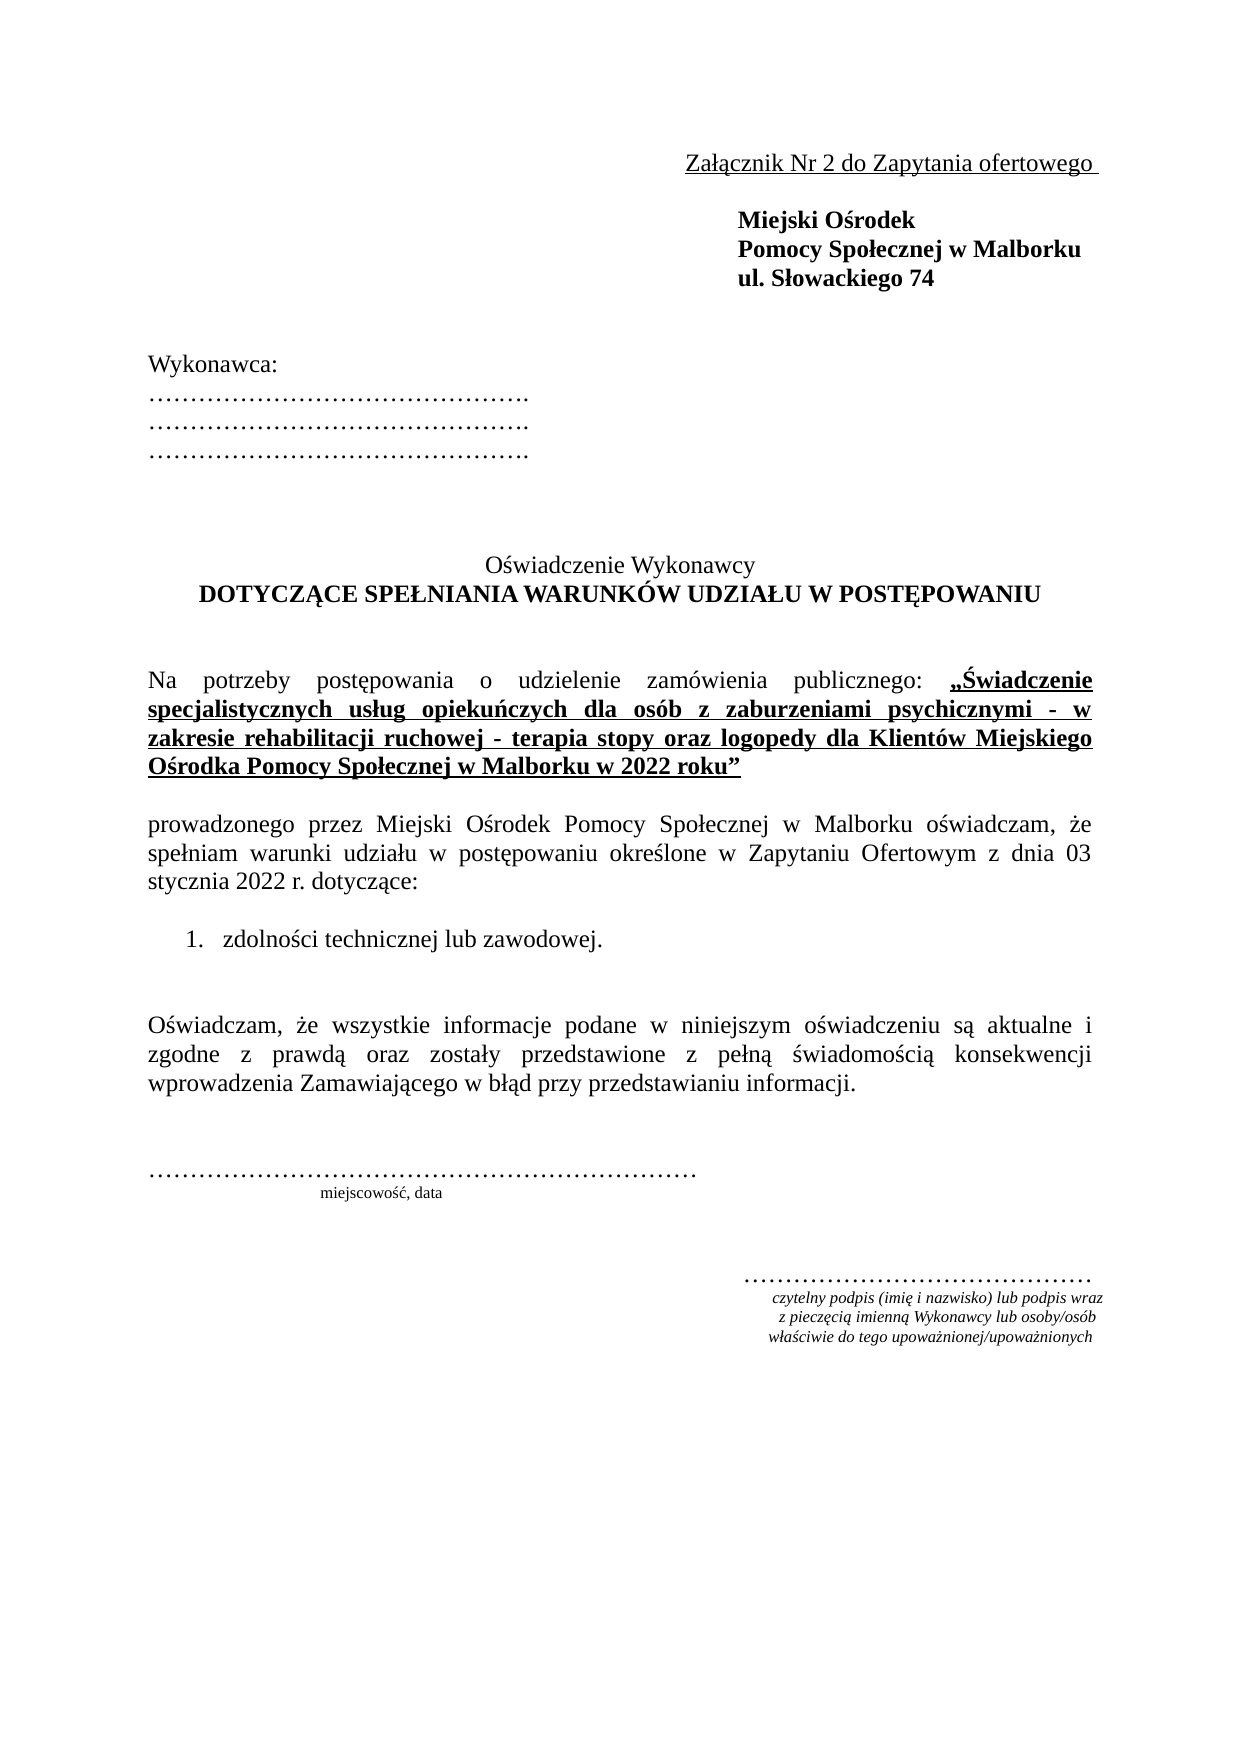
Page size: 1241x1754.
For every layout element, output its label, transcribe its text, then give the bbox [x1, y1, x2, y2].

text Oświadczenie Wykonawcy [148, 550, 1093, 579]
text Oświadczam, że wszystkie informacje podane w niniejszym oświadczeniu są aktualne i zgodne z prawdą oraz zostały przedstawione z pełną świadomością konsekwencji wprowadzenia Zamawiającego w błąd przy przedstawianiu informacji. [148, 1010, 1093, 1096]
text ………………………………………………………… [148, 1154, 1093, 1183]
text prowadzonego przez Miejski Ośrodek Pomocy Społecznej w Malborku oświadczam, że spełniam warunki udziału w postępowaniu określone w Zapytaniu Ofertowym z dnia 03 stycznia 2022 r. dotyczące: [148, 809, 1093, 895]
text ………………………………………. [148, 406, 1093, 435]
text właściwie do tego upoważnionej/upoważnionych [148, 1326, 1093, 1346]
text ………………………………………. [148, 378, 1093, 406]
text Załącznik Nr 2 do Zapytania ofertowego [148, 148, 1093, 176]
text Na potrzeby postępowania o udzielenie zamówienia publicznego: „Świadczenie specjalistycznych usług opiekuńczych dla osób z zaburzeniami psychicznymi - w zakresie rehabilitacji ruchowej - terapia stopy oraz logopedy dla Klientów Miejskiego Ośrodka Pomocy Społecznej w Malborku w 2022 roku” [148, 749, 1093, 780]
text DOTYCZĄCE SPEŁNIANIA WARUNKÓW UDZIAŁU W POSTĘPOWANIU [148, 579, 1093, 608]
text ………………………………………. [148, 435, 1093, 493]
text …………………………………… [148, 1259, 1093, 1288]
text czytelny podpis (imię i nazwisko) lub podpis wraz z pieczęcią imienną Wykonawcy lub osoby/osób [738, 1288, 1137, 1326]
text miejscowość, data [192, 1183, 1093, 1202]
text Na potrzeby postępowania o udzielenie zamówienia publicznego: „Świadczenie specjalistycznych usług opiekuńczych dla osób z zaburzeniami psychicznymi - w zakresie rehabilitacji ruchowej - terapia stopy oraz logopedy dla Klientów Miejskiego Ośrodka Pomocy Społecznej w Malborku w 2022 roku” [148, 665, 1093, 748]
text Pomocy Społecznej w Malborku ul. Słowackiego 74 [148, 234, 1093, 291]
list zdolności technicznej lub zawodowej. [185, 924, 1093, 953]
text Miejski Ośrodek [148, 205, 1093, 234]
text Wykonawca: [148, 349, 1093, 378]
